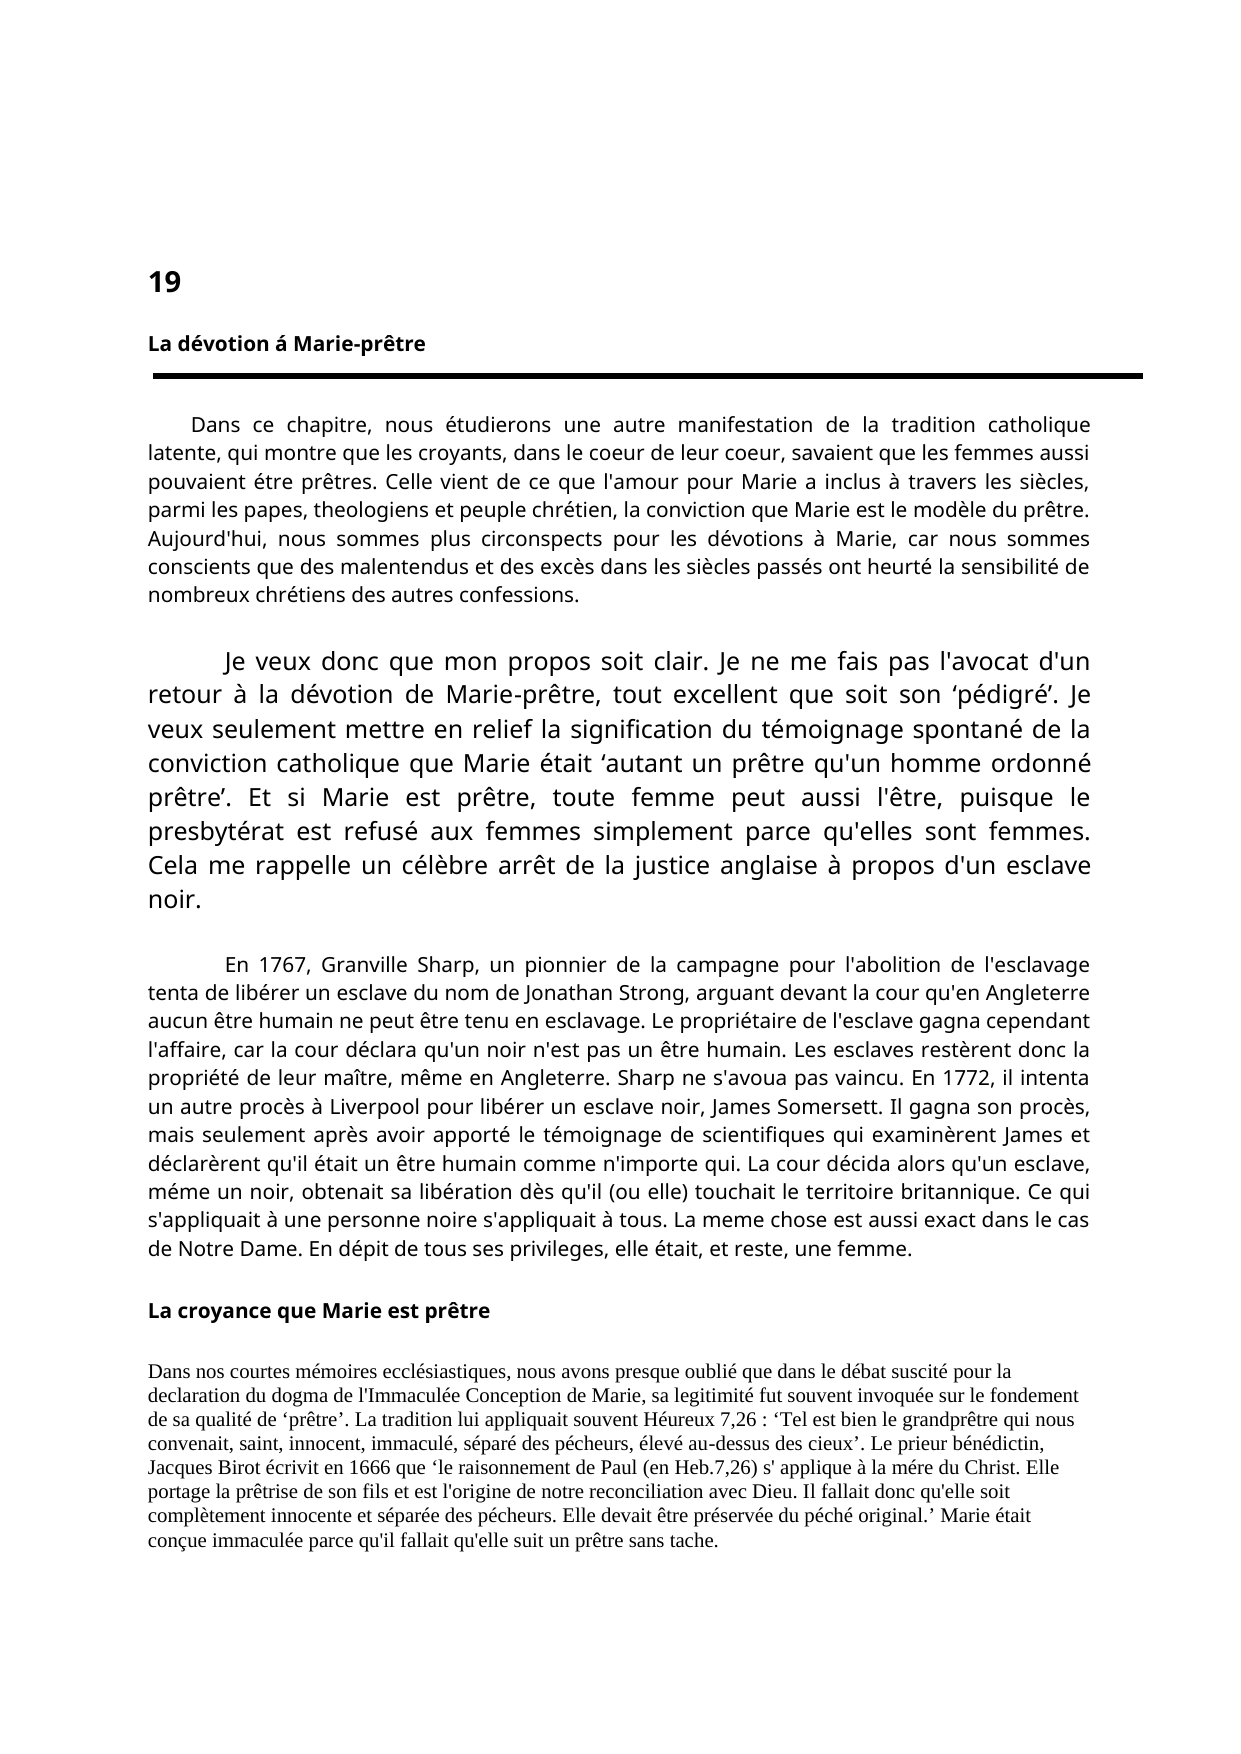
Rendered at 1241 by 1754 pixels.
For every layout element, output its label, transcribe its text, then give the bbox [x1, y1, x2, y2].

text Je veux donc que mon propos soit clair. Je ne me fais pas l'avocat d'un retour à la dévotion de Marie-prêtre, tout excellent que soit son ‘pédigré’. Je veux seulement mettre en relief la signification du témoignage spontané de la conviction catholique que Marie était ‘autant un prêtre qu'un homme ordonné prêtre’. Et si Marie est prêtre, toute femme peut aussi l'être, puisque le presbytérat est refusé aux femmes simplement parce qu'elles sont femmes. Cela me rappelle un célèbre arrêt de la justice anglaise à propos d'un esclave noir. [148, 643, 1092, 916]
text 19 [148, 261, 1092, 301]
subtitle La dévotion á Marie-prêtre [148, 329, 1092, 358]
subtitle La croyance que Marie est prêtre [148, 1297, 1088, 1325]
text En 1767, Granville Sharp, un pionnier de la campagne pour l'abolition de l'esclavage tenta de libérer un esclave du nom de Jonathan Strong, arguant devant la cour qu'en Angleterre aucun être humain ne peut être tenu en esclavage. Le propriétaire de l'esclave gagna cependant l'affaire, car la cour déclara qu'un noir n'est pas un être humain. Les esclaves restèrent donc la propriété de leur maître, même en Angleterre. Sharp ne s'avoua pas vaincu. En 1772, il intenta un autre procès à Liverpool pour libérer un esclave noir, James Somersett. Il gagna son procès, mais seulement après avoir apporté le témoignage de scientifiques qui examinèrent James et déclarèrent qu'il était un être humain comme n'importe qui. La cour décida alors qu'un esclave, méme un noir, obtenait sa libération dès qu'il (ou elle) touchait le territoire britannique. Ce qui s'appliquait à une personne noire s'appliquait à tous. La meme chose est aussi exact dans le cas de Notre Dame. En dépit de tous ses privileges, elle était, et reste, une femme. [148, 950, 1092, 1262]
text Dans nos courtes mémoires ecclésiastiques, nous avons presque oublié que dans le débat suscité pour la declaration du dogma de l'Immaculée Conception de Marie, sa legitimité fut souvent invoquée sur le fondement de sa qualité de ‘prêtre’. La tradition lui appliquait souvent Héureux 7,26 : ‘Tel est bien le grandprêtre qui nous convenait, saint, innocent, immaculé, séparé des pécheurs, élevé au-dessus des cieux’. Le prieur bénédictin, Jacques Birot écrivit en 1666 que ‘le raisonnement de Paul (en Heb.7,26) s' applique à la mére du Christ. Elle portage la prêtrise de son fils et est l'origine de notre reconciliation avec Dieu. Il fallait donc qu'elle soit complètement innocente et séparée des pécheurs. Elle devait être préservée du péché original.’ Marie était conçue immaculée parce qu'il fallait qu'elle suit un prêtre sans tache. [148, 1359, 1092, 1552]
text Dans ce chapitre, nous étudierons une autre manifestation de la tradition catholique latente, qui montre que les croyants, dans le coeur de leur coeur, savaient que les femmes aussi pouvaient étre prêtres. Celle vient de ce que l'amour pour Marie a inclus à travers les siècles, parmi les papes, theologiens et peuple chrétien, la conviction que Marie est le modèle du prêtre. Aujourd'hui, nous sommes plus circonspects pour les dévotions à Marie, car nous sommes conscients que des malentendus et des excès dans les siècles passés ont heurté la sensibilité de nombreux chrétiens des autres confessions. [148, 410, 1092, 609]
